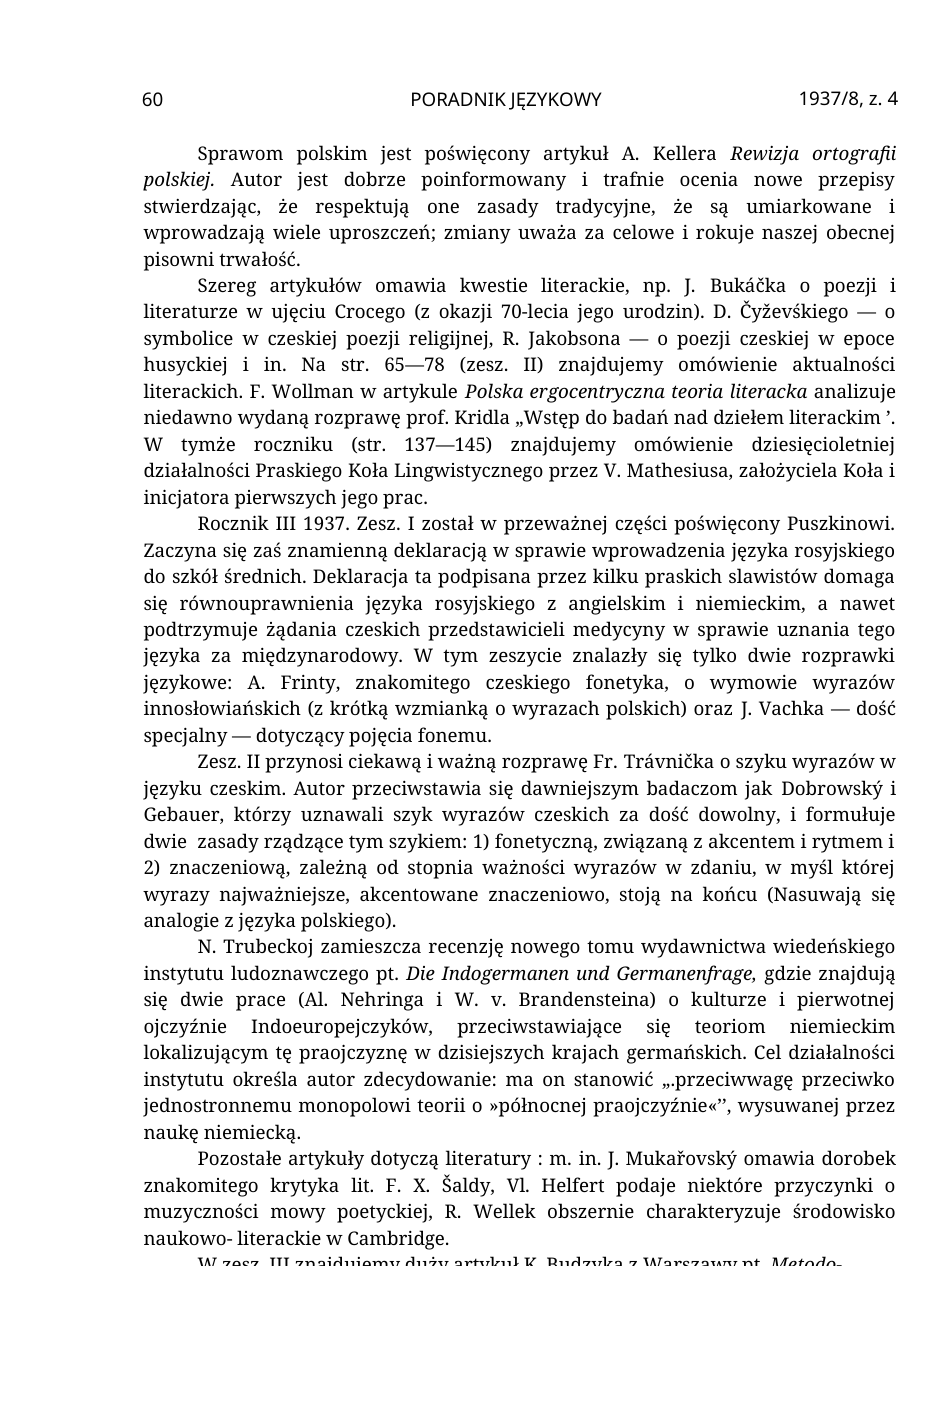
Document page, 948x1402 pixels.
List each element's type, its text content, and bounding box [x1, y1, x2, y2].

text PORADNIK JĘZYKOWY [410, 91, 602, 110]
text Rocznik III 1937. Zesz. I został w przeważnej części poświęcony Puszkinowi. Zaczyna się zaś znamienną deklaracją w sprawie wprowadzenia języka rosyjskiego do szkół średnich. Deklaracja ta podpisana przez kilku praskich slawistów domaga się równouprawnienia języka rosyjskiego z angielskim i niemieckim, a nawet podtrzymuje żądania czeskich przedstawicieli medycyny w sprawie uznania tego języka za międzynarodowy. W tym zeszycie znalazły się tylko dwie rozprawki językowe: A. Frinty, znakomitego czeskiego fonetyka, o wymowie wyrazów innosłowiańskich (z krótką wzmianką o wyrazach polskich) oraz J. Vachka — dość specjalny — dotyczący pojęcia fonemu. [143, 509, 896, 748]
text Zesz. II przynosi ciekawą i ważną rozprawę Fr. Trávnička o szyku wyrazów w języku czeskim. Autor przeciwstawia się dawniejszym badaczom jak Dobrowský i Gebauer, którzy uznawali szyk wyrazów czeskich za dość dowolny, i formułuje dwie zasady rządzące tym szykiem: 1) fonetyczną, związaną z akcentem i rytmem i 2) znaczeniową, zależną od stopnia ważności wyrazów w zdaniu, w myśl której wyrazy najważniejsze, akcentowane znaczeniowo, stoją na końcu (Nasuwają się analogie z języka polskiego). [143, 748, 896, 933]
text Szereg artykułów omawia kwestie literackie, np. J. Bukáčka o poezji i literaturze w ujęciu Crocego (z okazji 70-lecia jego urodzin). D. Čyževśkiego — o symbolice w czeskiej poezji religijnej, R. Jakobsona — o poezji czeskiej w epoce husyckiej i in. Na str. 65—78 (zesz. II) znajdujemy omówienie aktualności literackich. F. Wollman w artykule Polska ergocentryczna teoria literacka analizuje niedawno wydaną rozprawę prof. Kridla „Wstęp do badań nad dziełem literackim ’. W tymże roczniku (str. 137—145) znajdujemy omówienie dziesięcioletniej działalności Praskiego Koła Lingwistycznego przez V. Mathesiusa, założyciela Koła i inicjatora pierwszych jego prac. [143, 271, 896, 509]
text Sprawom polskim jest poświęcony artykuł A. Kellera Rewizja ortografii polskiej. Autor jest dobrze poinformowany i trafnie ocenia nowe przepisy stwierdzając, że respektują one zasady tradycyjne, że są umiarkowane i wprowadzają wiele uproszczeń; zmiany uważa za celowe i rokuje naszej obecnej pisowni trwałość. [143, 139, 896, 271]
text 60 [142, 91, 163, 110]
text Pozostałe artykuły dotyczą literatury : m. in. J. Mukařovský omawia dorobek znakomitego krytyka lit. F. X. Šaldy, Vl. Helfert podaje niektóre przyczynki o muzyczności mowy poetyckiej, R. Wellek obszernie charakteryzuje środowisko naukowo- literackie w Cambridge. [143, 1144, 896, 1250]
text 1937/8, z. 4 [798, 90, 898, 109]
text N. Trubeckoj zamieszcza recenzję nowego tomu wydawnictwa wiedeńskiego instytutu ludoznawczego pt. Die Indogermanen und Germanenfrage, gdzie znajdują się dwie prace (Al. Nehringa i W. v. Brandensteina) o kulturze i pierwotnej ojczyźnie Indoeuropejczyków, przeciwstawiające się teoriom niemieckim lokalizującym tę praojczyznę w dzisiejszych krajach germańskich. Cel działalności instytutu określa autor zdecydowanie: ma on stanowić „.przeciwwagę przeciwko jednostronnemu monopolowi teorii o »północnej praojczyźnie«’’, wysuwanej przez naukę niemiecką. [143, 933, 896, 1144]
text W zesz. III znajdujemy duży artykuł K. Budzyka z Warszawy pt. Metodo- [143, 1250, 896, 1265]
